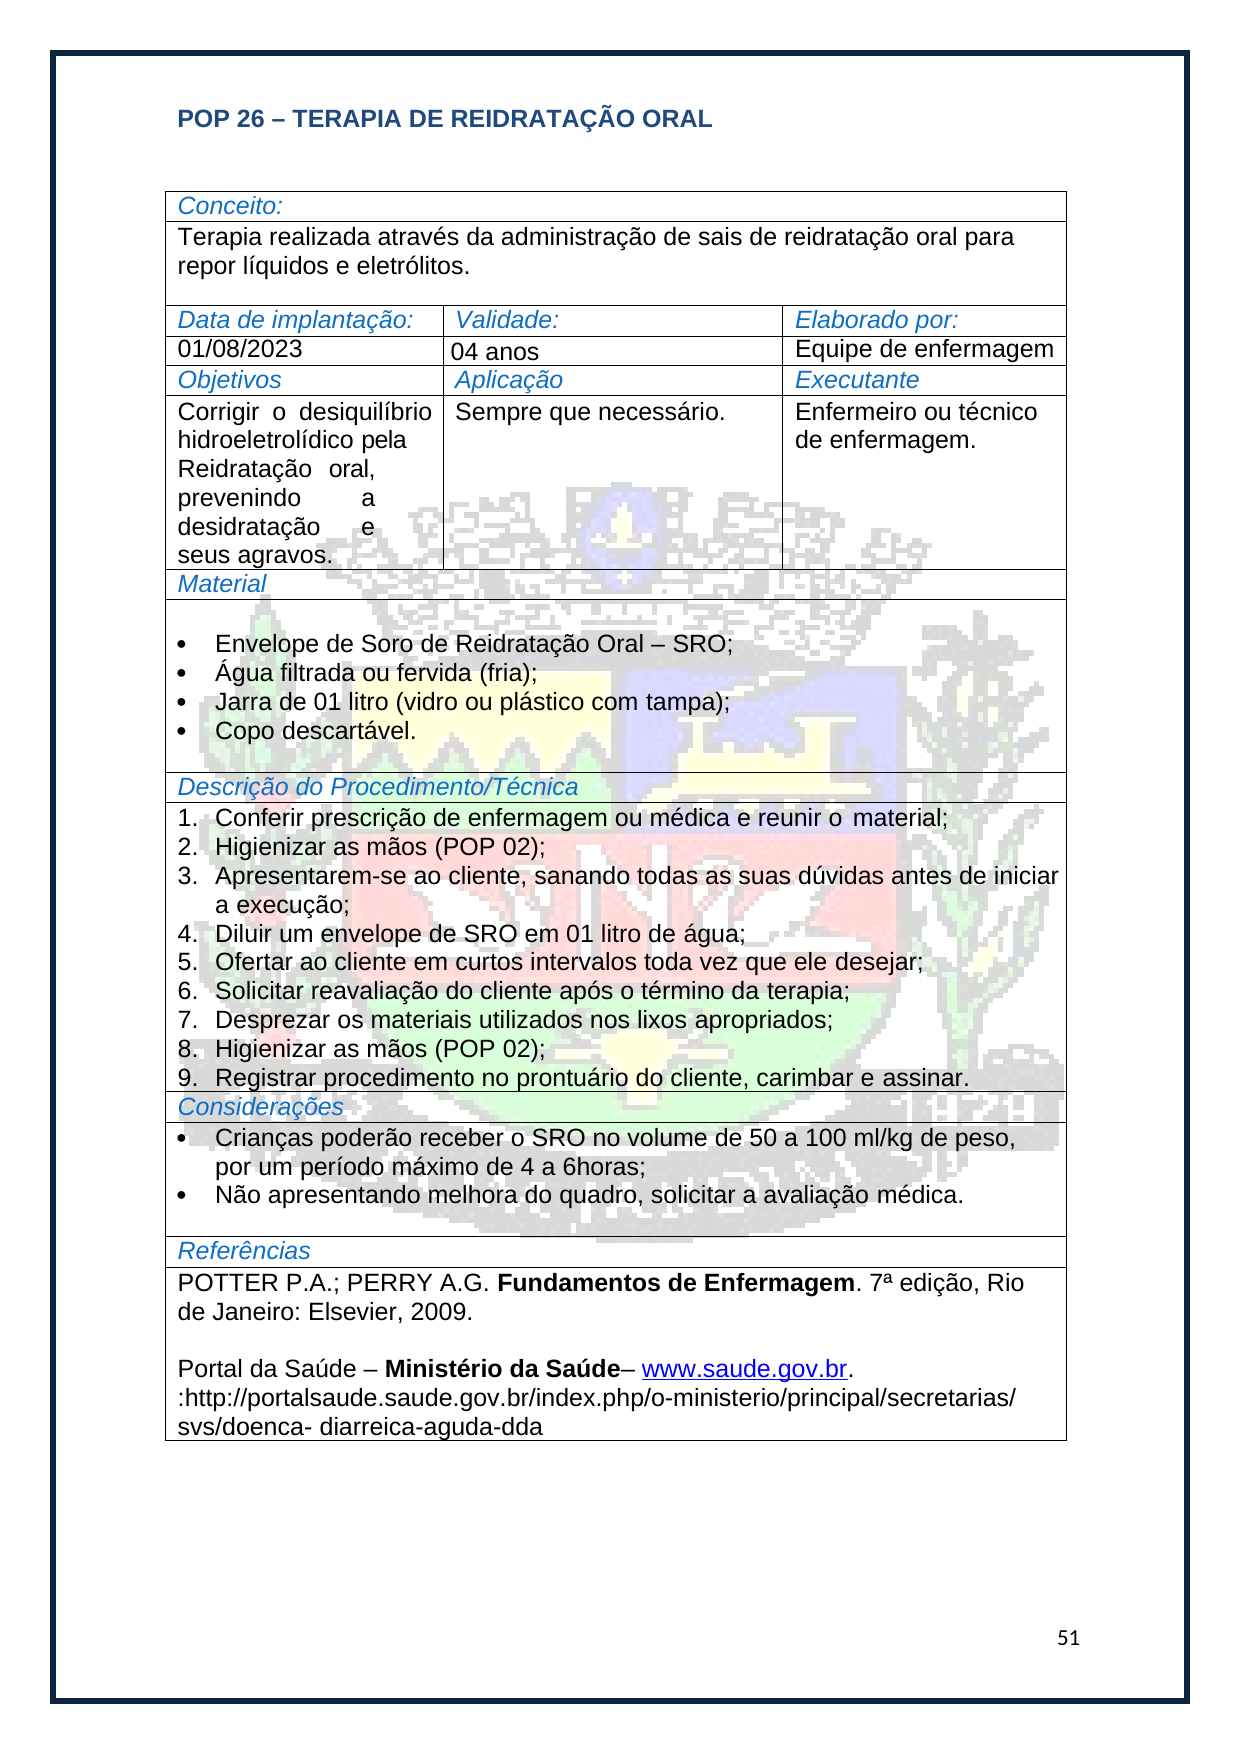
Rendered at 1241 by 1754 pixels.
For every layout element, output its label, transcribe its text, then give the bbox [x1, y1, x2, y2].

subtitle POP 26 – TERAPIA DE REIDRATAÇÃO ORAL [177, 104, 1080, 133]
table_cell Enfermeiro ou técnico de enfermagem. [783, 396, 1066, 569]
table_cell Envelope de Soro de Reidratação Oral – SRO; Água filtrada ou fervida (fria); Jarra de 01 litro (vidro ou plástico com tampa); Copo descartável. [166, 600, 1066, 772]
table_cell Descrição do Procedimento/Técnica [166, 773, 1066, 802]
table_cell Corrigir o desiquilíbrio hidroeletrolídico pela Reidratação oral, prevenindo a desidratação e seus agravos. [166, 396, 443, 569]
table_cell 04 anos [444, 337, 782, 365]
table_cell 01/08/2023 [166, 337, 443, 365]
table_cell Aplicação [444, 366, 782, 395]
table_cell POTTER P.A.; PERRY A.G. Fundamentos de Enfermagem. 7ª edição, Rio de Janeiro: Elsevier, 2009. Portal da Saúde – Ministério da Saúde– www.saude.gov.br. :http://portalsaude.saude.gov.br/index.php/o-ministerio/principal/secretarias/svs/doenca- diarreica-aguda-dda [166, 1268, 1066, 1440]
table_cell Objetivos [166, 366, 443, 395]
table_cell Referências [166, 1237, 1066, 1267]
table_cell Sempre que necessário. [444, 396, 782, 569]
table_header Conceito: [166, 192, 1066, 221]
table_cell Material [166, 570, 1066, 599]
table_cell Executante [783, 366, 1066, 395]
table_cell Equipe de enfermagem [783, 337, 1066, 365]
table_cell Conferir prescrição de enfermagem ou médica e reunir o material; Higienizar as mãos (POP 02); Apresentarem-se ao cliente, sanando todas as suas dúvidas antes de iniciar a execução; Diluir um envelope de SRO em 01 litro de água; Ofertar ao cliente em curtos intervalos toda vez que ele desejar; Solicitar reavaliação do cliente após o término da terapia; Desprezar os materiais utilizados nos lixos apropriados; Higienizar as mãos (POP 02); Registrar procedimento no prontuário do cliente, carimbar e assinar. [166, 803, 1066, 1091]
table_cell Validade: [444, 306, 782, 336]
table_cell Considerações [166, 1092, 1066, 1122]
table_cell Elaborado por: [783, 306, 1066, 336]
table_cell Data de implantação: [166, 306, 443, 336]
table_cell Crianças poderão receber o SRO no volume de 50 a 100 ml/kg de peso, por um período máximo de 4 a 6horas; Não apresentando melhora do quadro, solicitar a avaliação médica. [166, 1123, 1066, 1236]
table_cell Terapia realizada através da administração de sais de reidratação oral para repor líquidos e eletrólitos. [166, 222, 1066, 305]
